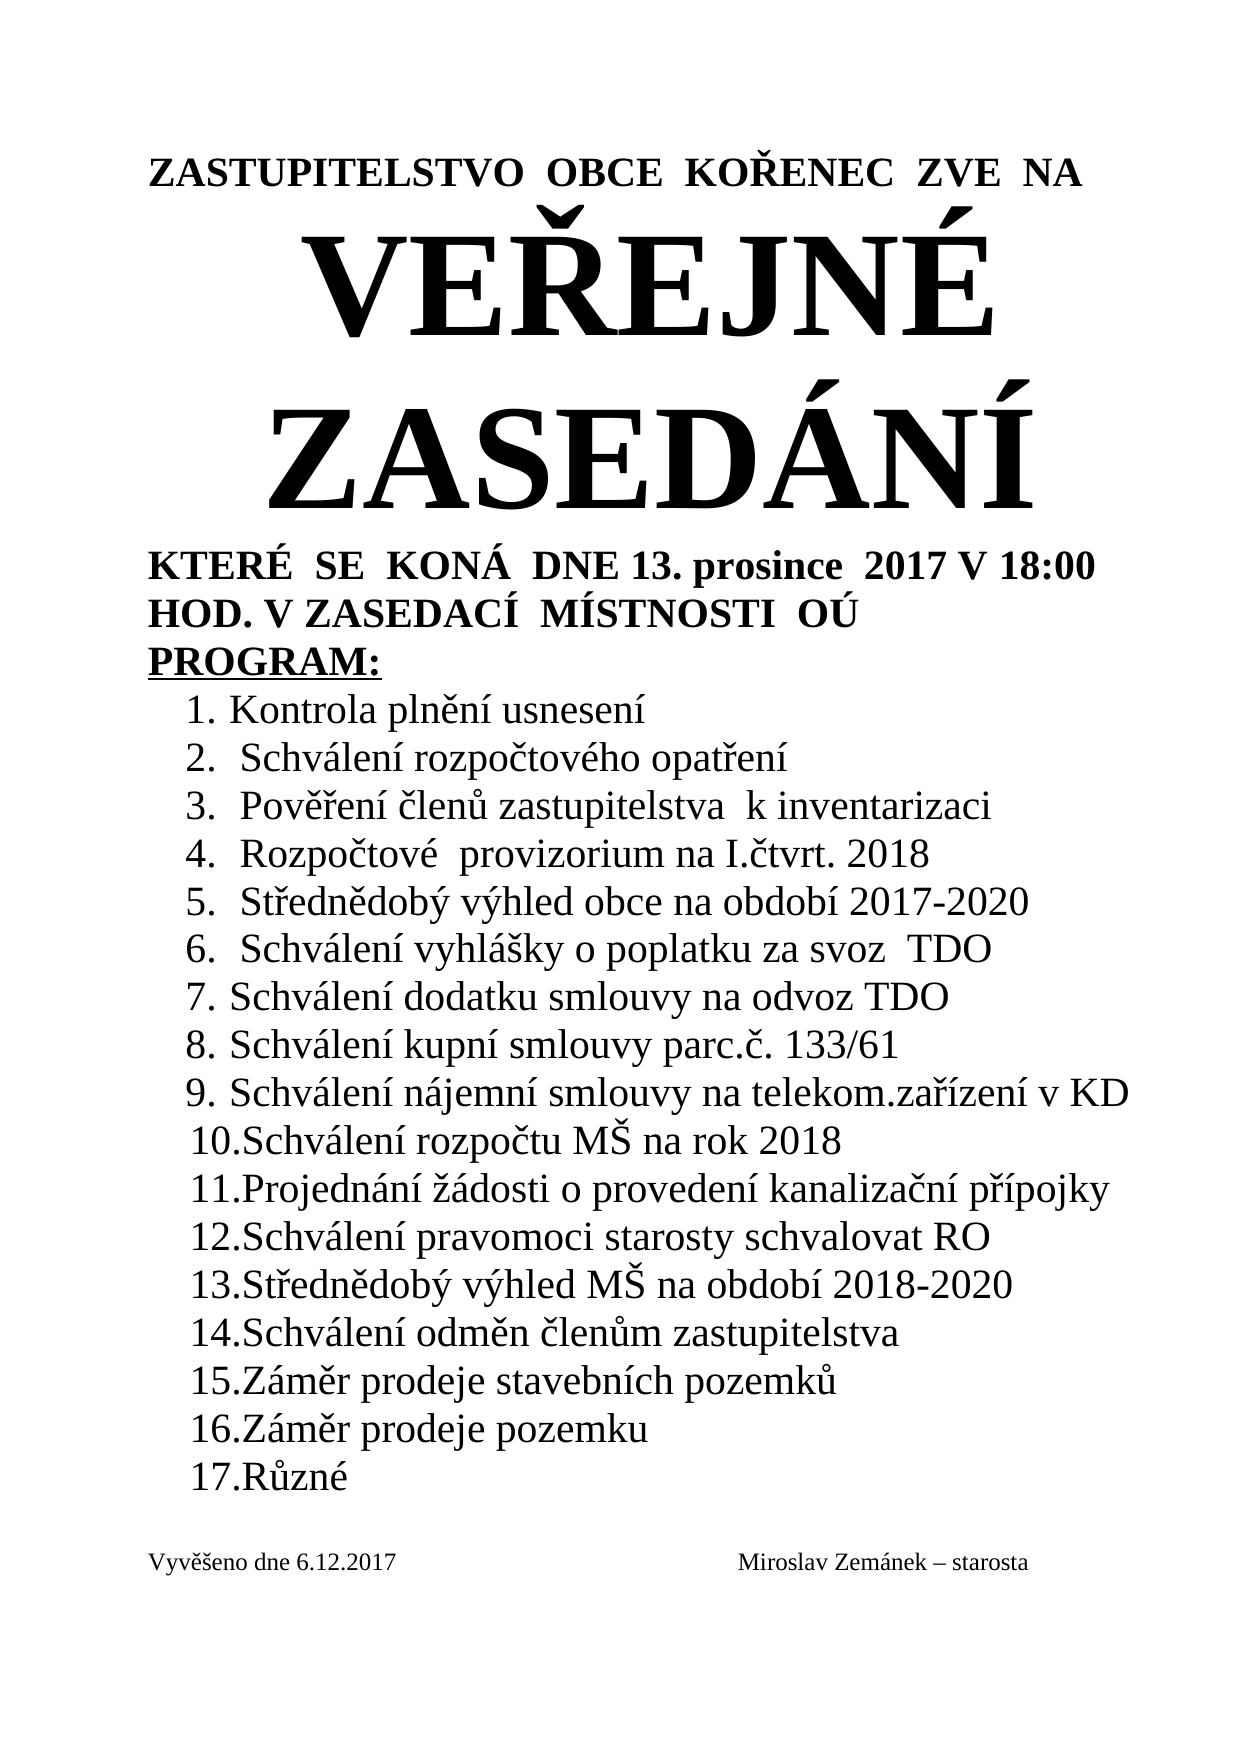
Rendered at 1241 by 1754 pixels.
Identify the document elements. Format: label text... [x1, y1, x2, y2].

subtitle ZASTUPITELSTVO OBCE KOŘENEC ZVE NA [148, 148, 1093, 196]
text 15.Záměr prodeje stavebních pozemků [148, 1355, 1153, 1403]
list Schválení nájemní smlouvy na telekom.zařízení v KD [185, 1068, 1153, 1116]
list Kontrola plnění usnesení [185, 684, 1153, 732]
list Střednědobý výhled obce na období 2017-2020 [185, 876, 1153, 924]
list Schválení vyhlášky o poplatku za svoz TDO [185, 924, 1153, 972]
text Vyvěšeno dne 6.12.2017 Miroslav Zemánek – starosta [148, 1547, 1093, 1576]
list Schválení dodatku smlouvy na odvoz TDO [185, 972, 1153, 1020]
text 13.Střednědobý výhled MŠ na období 2018-2020 [148, 1259, 1153, 1307]
list Rozpočtové provizorium na I.čtvrt. 2018 [185, 828, 1153, 876]
list Schválení kupní smlouvy parc.č. 133/61 [185, 1020, 1153, 1068]
text 17.Různé [148, 1451, 1153, 1499]
list Schválení rozpočtového opatření [185, 732, 1153, 780]
list Pověření členů zastupitelstva k inventarizaci [185, 780, 1153, 828]
text 11.Projednání žádosti o provedení kanalizační přípojky [148, 1163, 1153, 1211]
subtitle VEŘEJNÉ ZASEDÁNÍ [148, 196, 1153, 541]
text 10.Schválení rozpočtu MŠ na rok 2018 [148, 1116, 1153, 1163]
text 14.Schválení odměn členům zastupitelstva [148, 1307, 1153, 1355]
text 16.Záměr prodeje pozemku [148, 1403, 1153, 1451]
text PROGRAM: [148, 636, 1153, 684]
text 12.Schválení pravomoci starosty schvalovat RO [148, 1211, 1153, 1259]
text KTERÉ SE KONÁ DNE 13. prosince 2017 V 18:00 HOD. V ZASEDACÍ MÍSTNOSTI OÚ [148, 541, 1153, 636]
